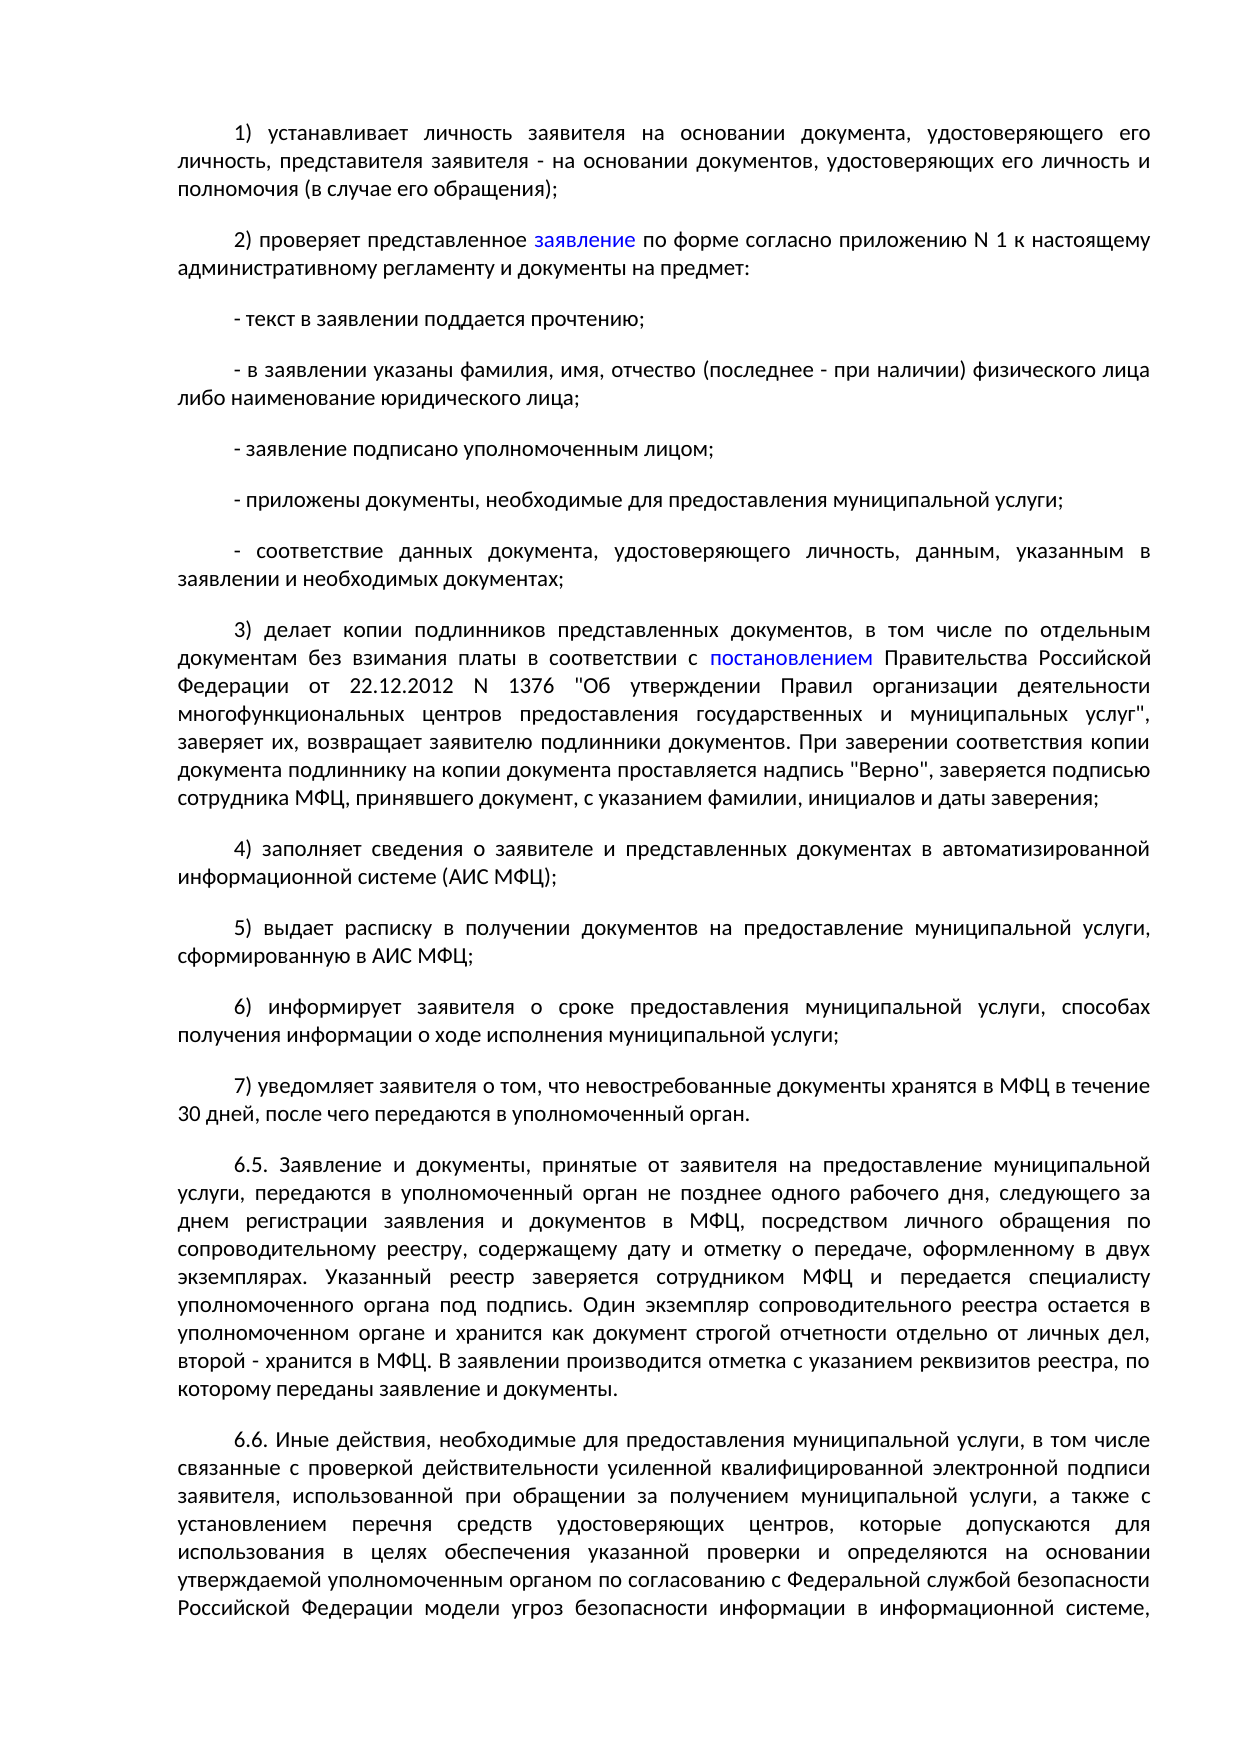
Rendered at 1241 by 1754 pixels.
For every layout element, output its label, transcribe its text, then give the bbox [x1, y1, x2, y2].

text 7) уведомляет заявителя о том, что невостребованные документы хранятся в МФЦ в течение 30 дней, после чего передаются в уполномоченный орган. [177, 1071, 1152, 1127]
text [177, 1425, 1152, 1621]
text - в заявлении указаны фамилия, имя, отчество (последнее - при наличии) физического лица либо наименование юридического лица; [177, 355, 1152, 411]
text - текст в заявлении поддается прочтению; [177, 304, 1152, 332]
text 2) проверяет представленное заявление по форме согласно приложению N 1 к настоящему административному регламенту и документы на предмет: [177, 225, 1152, 281]
text - соответствие данных документа, удостоверяющего личность, данным, указанным в заявлении и необходимых документах; [177, 536, 1152, 592]
text 1) устанавливает личность заявителя на основании документа, удостоверяющего его личность, представителя заявителя - на основании документов, удостоверяющих его личность и полномочия (в случае его обращения); [177, 118, 1152, 202]
text 5) выдает расписку в получении документов на предоставление муниципальной услуги, сформированную в АИС МФЦ; [177, 913, 1152, 969]
text - заявление подписано уполномоченным лицом; [177, 434, 1152, 462]
text 3) делает копии подлинников представленных документов, в том числе по отдельным документам без взимания платы в соответствии с постановлением Правительства Российской Федерации от 22.12.2012 N 1376 "Об утверждении Правил организации деятельности многофункциональных центров предоставления государственных и муниципальных услуг", заверяет их, возвращает заявителю подлинники документов. При заверении соответствия копии документа подлиннику на копии документа проставляется надпись "Верно", заверяется подписью сотрудника МФЦ, принявшего документ, с указанием фамилии, инициалов и даты заверения; [177, 615, 1152, 811]
text 6.5. Заявление и документы, принятые от заявителя на предоставление муниципальной услуги, передаются в уполномоченный орган не позднее одного рабочего дня, следующего за днем регистрации заявления и документов в МФЦ, посредством личного обращения по сопроводительному реестру, содержащему дату и отметку о передаче, оформленному в двух экземплярах. Указанный реестр заверяется сотрудником МФЦ и передается специалисту уполномоченного органа под подпись. Один экземпляр сопроводительного реестра остается в уполномоченном органе и хранится как документ строгой отчетности отдельно от личных дел, второй - хранится в МФЦ. В заявлении производится отметка с указанием реквизитов реестра, по которому переданы заявление и документы. [177, 1150, 1152, 1402]
text - приложены документы, необходимые для предоставления муниципальной услуги; [177, 485, 1152, 513]
text 4) заполняет сведения о заявителе и представленных документах в автоматизированной информационной системе (АИС МФЦ); [177, 834, 1152, 890]
text 6) информирует заявителя о сроке предоставления муниципальной услуги, способах получения информации о ходе исполнения муниципальной услуги; [177, 992, 1152, 1048]
